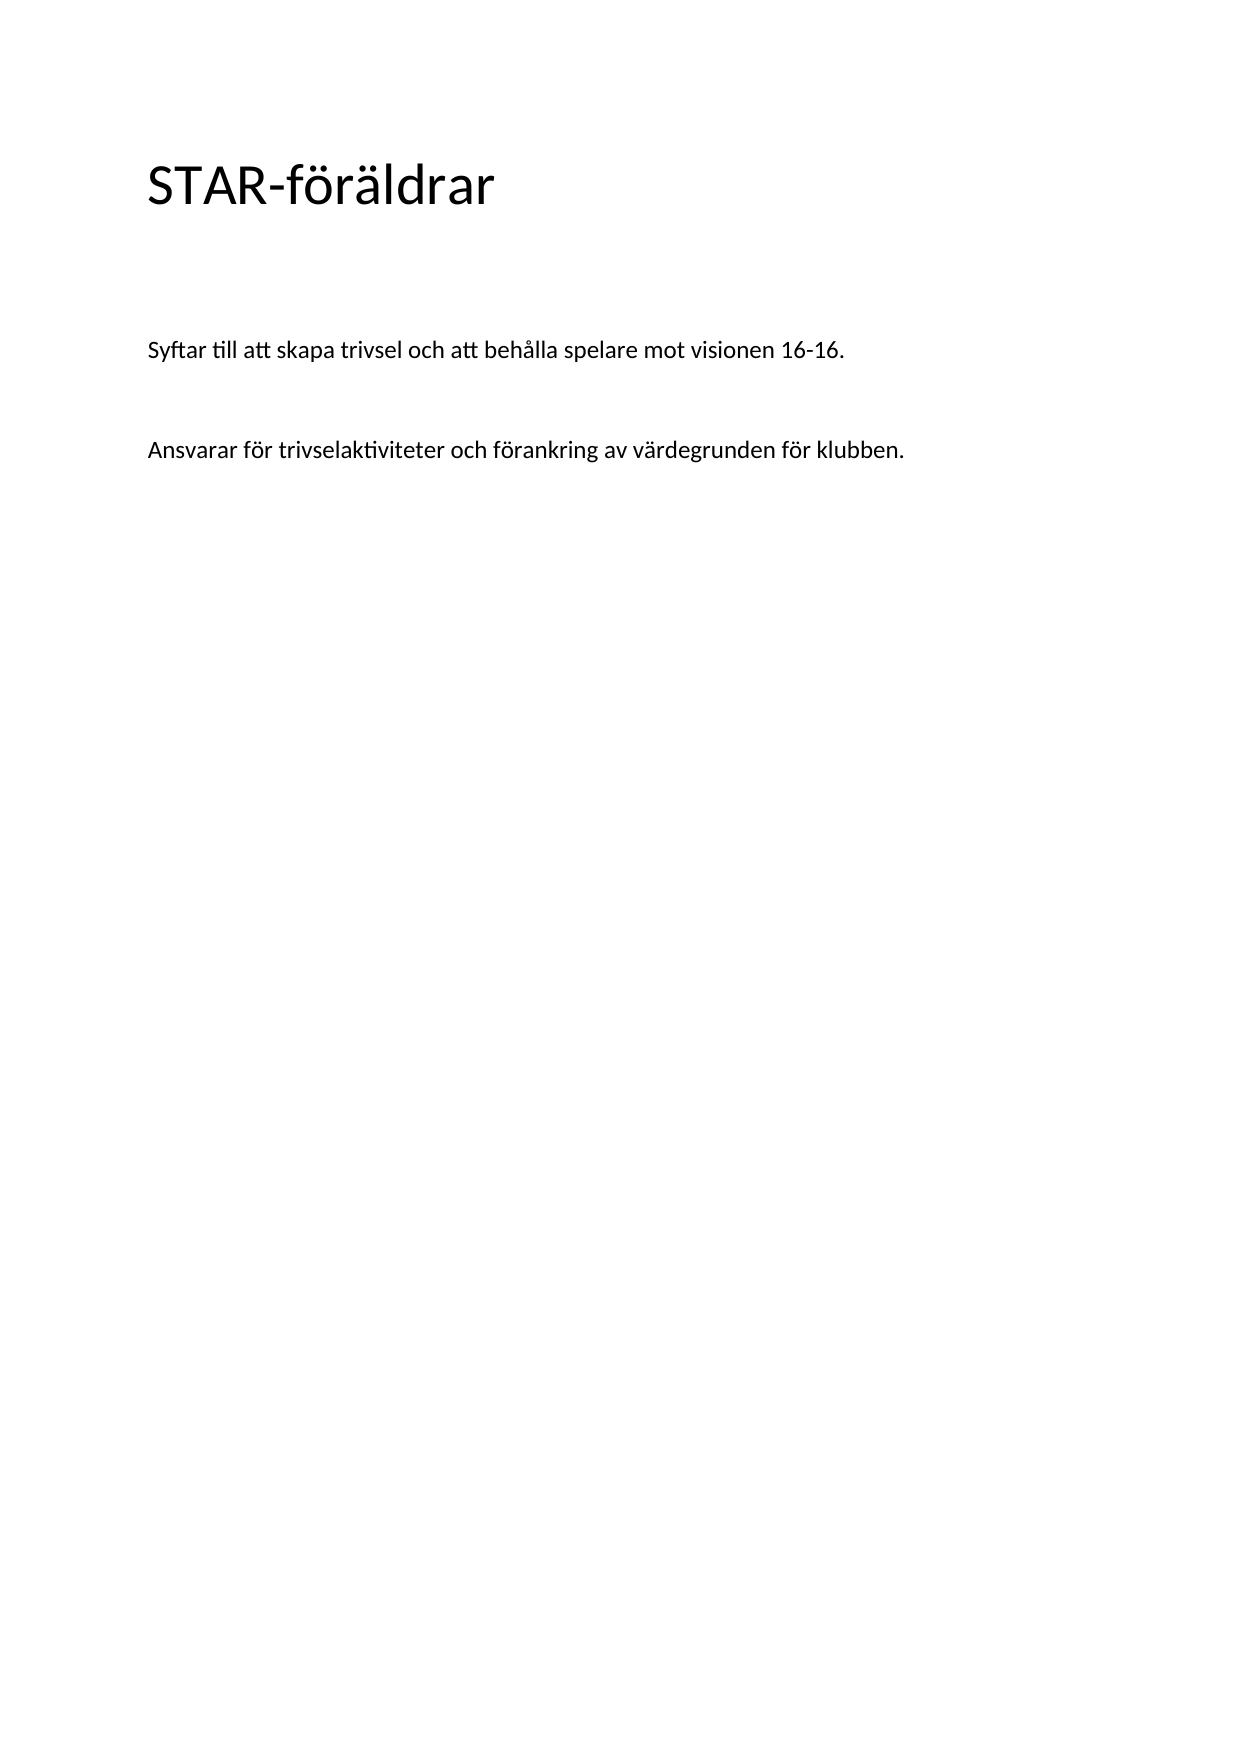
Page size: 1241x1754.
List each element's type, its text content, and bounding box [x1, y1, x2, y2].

text Syftar till att skapa trivsel och att behålla spelare mot visionen 16-16. [148, 335, 1093, 365]
text STAR-föräldrar [148, 148, 1093, 219]
text Ansvarar för trivselaktiviteter och förankring av värdegrunden för klubben. [148, 434, 1093, 464]
